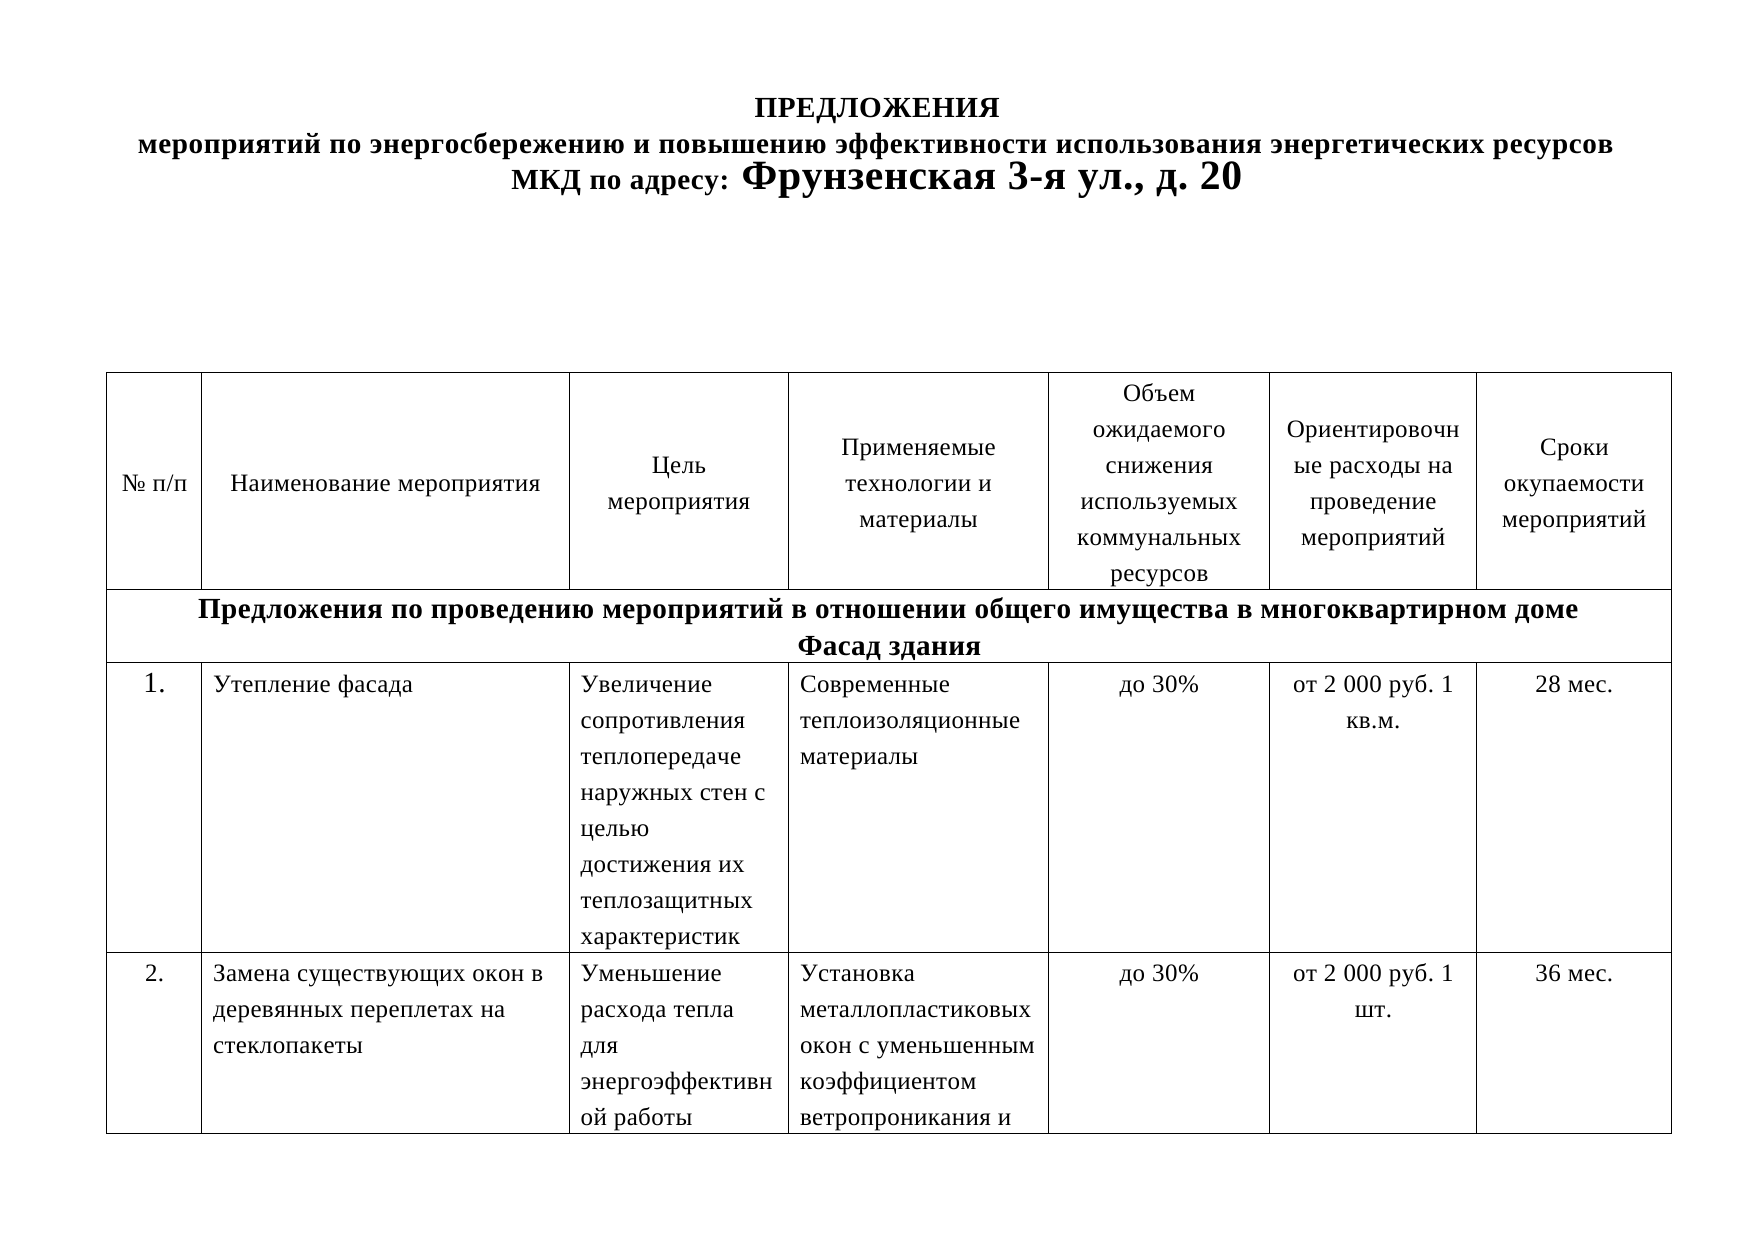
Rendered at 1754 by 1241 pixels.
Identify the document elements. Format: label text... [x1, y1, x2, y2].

table_cell 28 мес. [1477, 663, 1671, 952]
table_cell от 2 000 руб. 1 кв.м. [1270, 663, 1476, 952]
table_cell Утепление фасада [202, 663, 569, 952]
table_cell 1. [107, 663, 201, 952]
text ПРЕДЛОЖЕНИЯ [118, 88, 1636, 124]
table_header Объем ожидаемого снижения используемых коммунальных ресурсов [1049, 373, 1269, 589]
table_header Применяемые технологии и материалы [789, 373, 1048, 589]
table_cell до 30% [1049, 663, 1269, 952]
table_cell до 30% [1049, 953, 1269, 1133]
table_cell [789, 953, 1048, 1133]
table_header № п/п [107, 373, 201, 589]
table_cell Современные теплоизоляционные материалы [789, 663, 1048, 952]
table_cell Увеличение сопротивления теплопередаче наружных стен с целью достижения их теплозащитных характеристик [570, 663, 788, 952]
table_header Ориентировочные расходы на проведение мероприятий [1270, 373, 1476, 589]
table_cell 36 мес. [1477, 953, 1671, 1133]
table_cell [570, 953, 788, 1133]
table_cell от 2 000 руб. 1 шт. [1270, 953, 1476, 1133]
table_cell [202, 953, 569, 1133]
table_header Наименование мероприятия [202, 373, 569, 589]
text мероприятий по энергосбережению и повышению эффективности использования энергетических ресурсов МКД по адресу: Фрунзенская 3-я ул., д. 20 [118, 124, 1636, 197]
table_header Сроки окупаемости мероприятий [1477, 373, 1671, 589]
table_cell Предложения по проведению мероприятий в отношении общего имущества в многоквартирном доме Фасад здания [107, 590, 1671, 662]
table_header Цель мероприятия [570, 373, 788, 589]
table_cell 2. [107, 953, 201, 1133]
